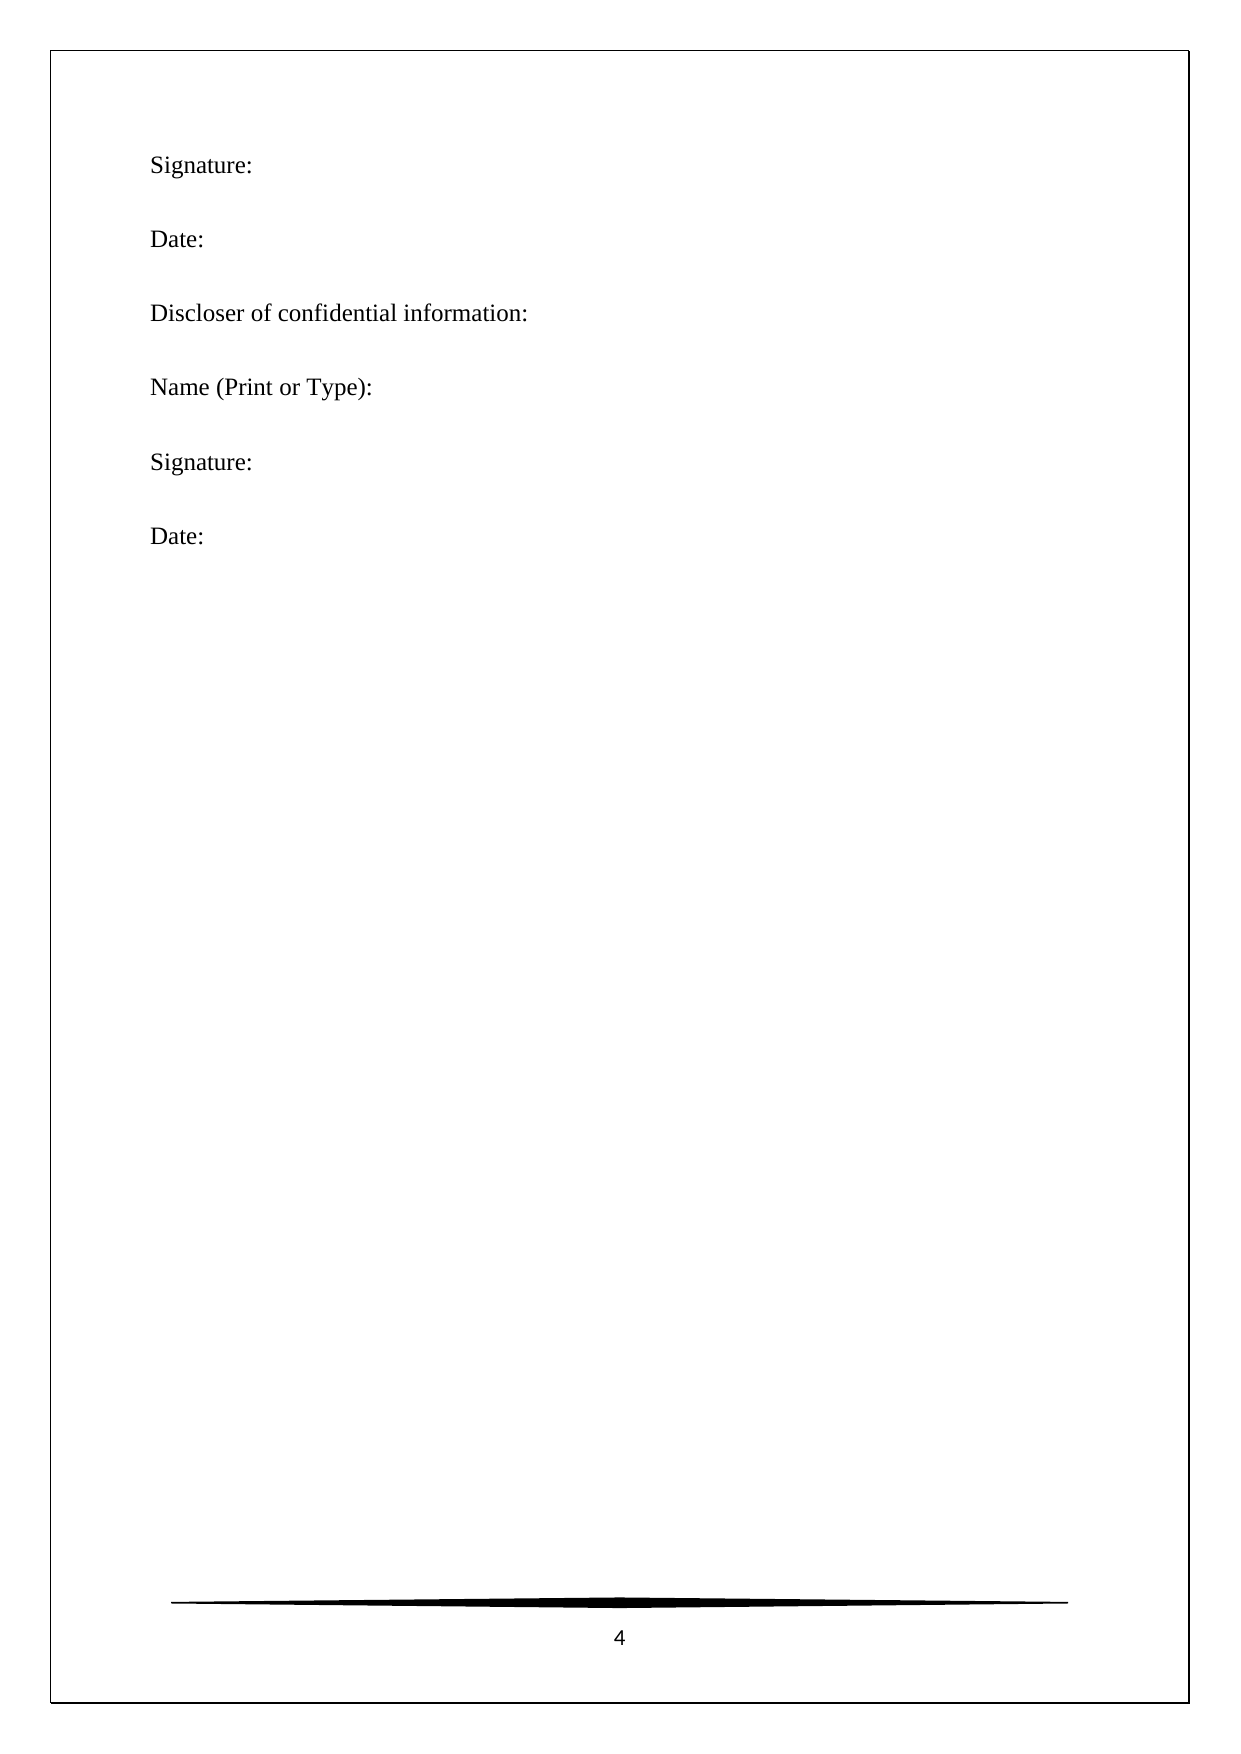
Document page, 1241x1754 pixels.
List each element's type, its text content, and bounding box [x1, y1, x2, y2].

text Signature: [150, 150, 1089, 179]
text Date: [150, 224, 1089, 253]
text Date: [150, 521, 1089, 549]
text Name (Print or Type): [150, 372, 1089, 401]
text Signature: [150, 447, 1089, 475]
text Discloser of confidential information: [150, 298, 1089, 327]
